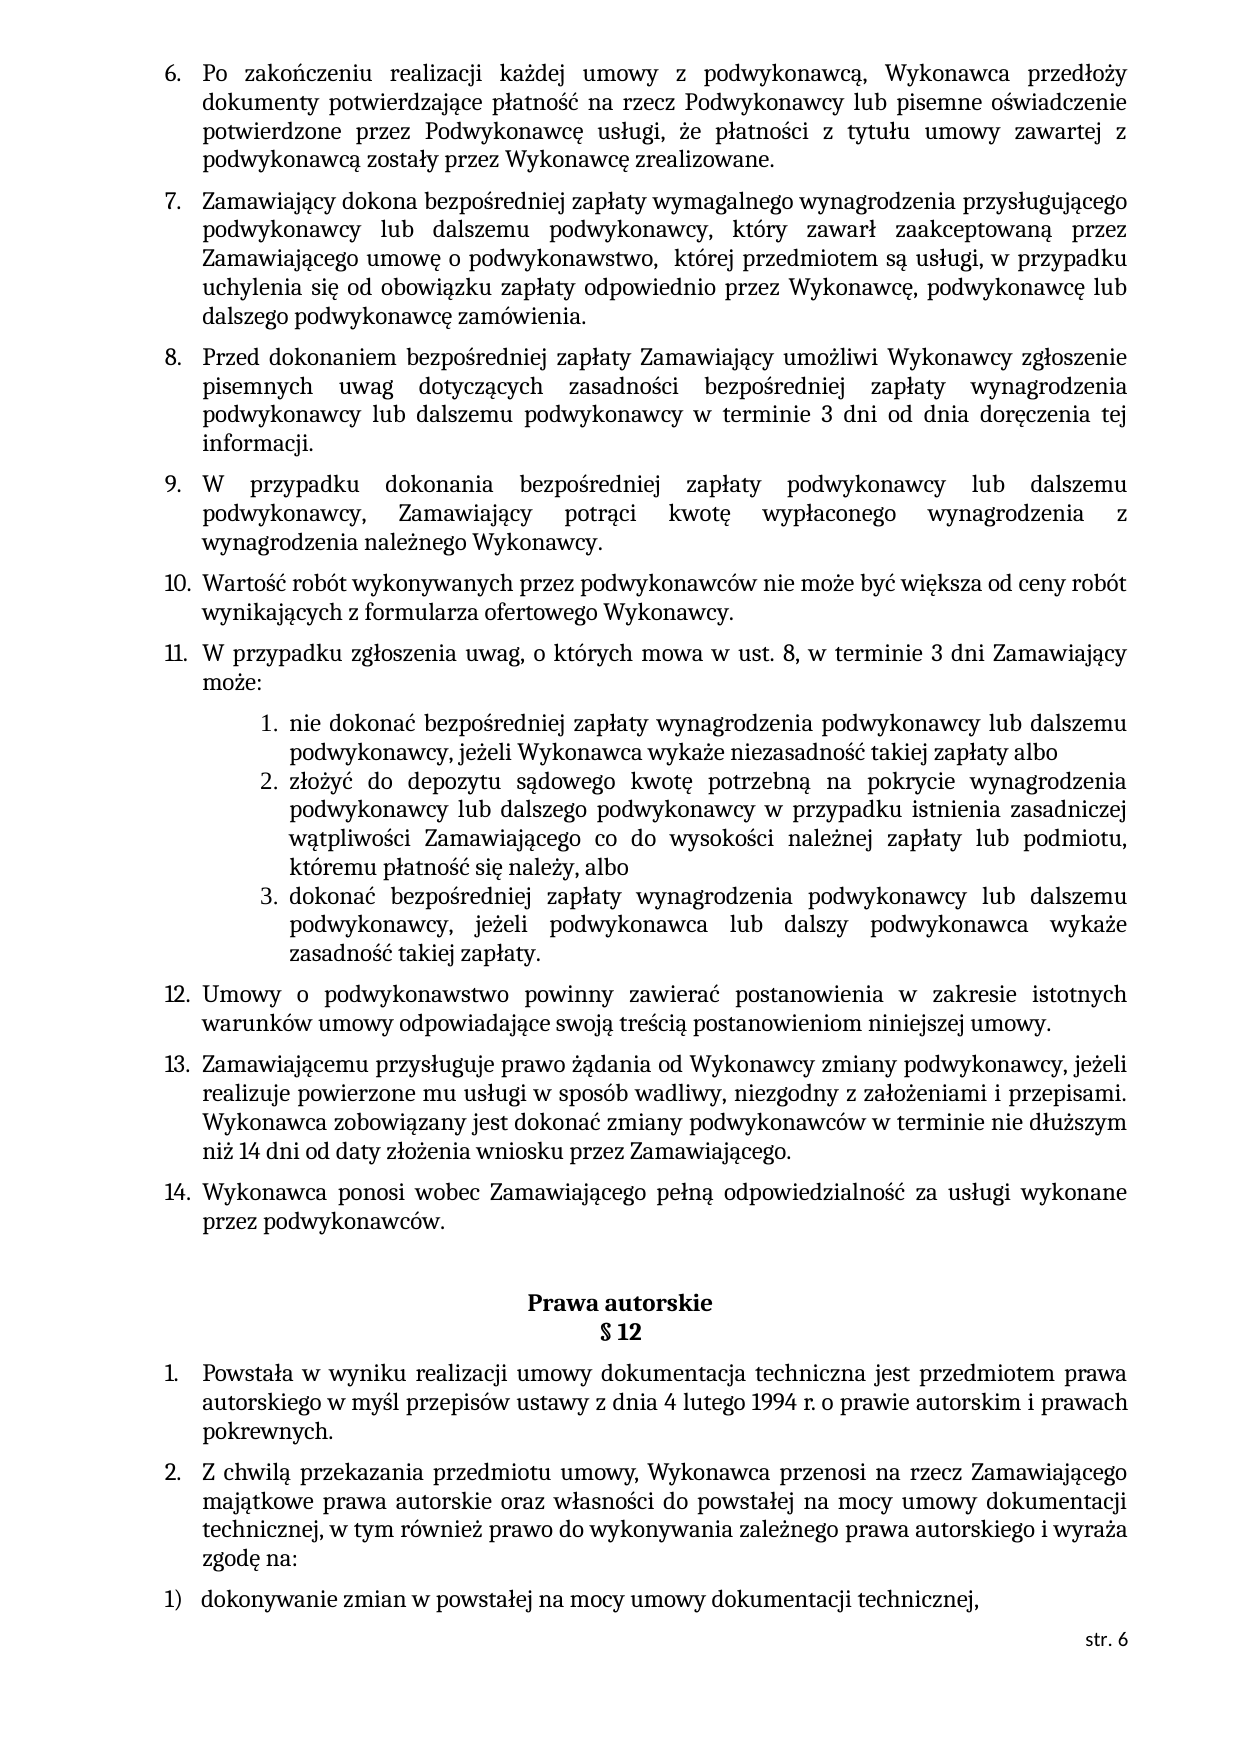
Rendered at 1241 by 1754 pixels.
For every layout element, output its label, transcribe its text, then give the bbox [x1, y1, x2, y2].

list Wartość robót wykonywanych przez podwykonawców nie może być większa od ceny robót wynikających z formularza ofertowego Wykonawcy. [164, 569, 1128, 627]
list nie dokonać bezpośredniej zapłaty wynagrodzenia podwykonawcy lub dalszemu podwykonawcy, jeżeli Wykonawca wykaże niezasadność takiej zapłaty albo [260, 709, 1128, 767]
list złożyć do depozytu sądowego kwotę potrzebną na pokrycie wynagrodzenia podwykonawcy lub dalszego podwykonawcy w przypadku istnienia zasadniczej wątpliwości Zamawiającego co do wysokości należnej zapłaty lub podmiotu, któremu płatność się należy, albo [260, 767, 1128, 882]
list W przypadku zgłoszenia uwag, o których mowa w ust. 8, w terminie 3 dni Zamawiający może: [164, 639, 1128, 697]
list Po zakończeniu realizacji każdej umowy z podwykonawcą, Wykonawca przedłoży dokumenty potwierdzające płatność na rzecz Podwykonawcy lub pisemne oświadczenie potwierdzone przez Podwykonawcę usługi, że płatności z tytułu umowy zawartej z podwykonawcą zostały przez Wykonawcę zrealizowane. [164, 59, 1128, 174]
text Prawa autorskie [112, 1289, 1128, 1318]
list Wykonawca ponosi wobec Zamawiającego pełną odpowiedzialność za usługi wykonane przez podwykonawców. [164, 1178, 1128, 1235]
list Powstała w wyniku realizacji umowy dokumentacja techniczna jest przedmiotem prawa autorskiego w myśl przepisów ustawy z dnia 4 lutego 1994 r. o prawie autorskim i prawach pokrewnych. [164, 1359, 1128, 1445]
list dokonywanie zmian w powstałej na mocy umowy dokumentacji technicznej, [164, 1585, 1128, 1614]
list Przed dokonaniem bezpośredniej zapłaty Zamawiający umożliwi Wykonawcy zgłoszenie pisemnych uwag dotyczących zasadności bezpośredniej zapłaty wynagrodzenia podwykonawcy lub dalszemu podwykonawcy w terminie 3 dni od dnia doręczenia tej informacji. [164, 343, 1128, 458]
list Zamawiający dokona bezpośredniej zapłaty wymagalnego wynagrodzenia przysługującego podwykonawcy lub dalszemu podwykonawcy, który zawarł zaakceptowaną przez Zamawiającego umowę o podwykonawstwo, której przedmiotem są usługi, w przypadku uchylenia się od obowiązku zapłaty odpowiednio przez Wykonawcę, podwykonawcę lub dalszego podwykonawcę zamówienia. [164, 187, 1128, 330]
list Z chwilą przekazania przedmiotu umowy, Wykonawca przenosi na rzecz Zamawiającego majątkowe prawa autorskie oraz własności do powstałej na mocy umowy dokumentacji technicznej, w tym również prawo do wykonywania zależnego prawa autorskiego i wyraża zgodę na: [164, 1458, 1128, 1573]
list Umowy o podwykonawstwo powinny zawierać postanowienia w zakresie istotnych warunków umowy odpowiadające swoją treścią postanowieniom niniejszej umowy. [164, 980, 1128, 1038]
list W przypadku dokonania bezpośredniej zapłaty podwykonawcy lub dalszemu podwykonawcy, Zamawiający potrąci kwotę wypłaconego wynagrodzenia z wynagrodzenia należnego Wykonawcy. [164, 470, 1128, 557]
text § 12 [112, 1318, 1128, 1347]
list Zamawiającemu przysługuje prawo żądania od Wykonawcy zmiany podwykonawcy, jeżeli realizuje powierzone mu usługi w sposób wadliwy, niezgodny z założeniami i przepisami. Wykonawca zobowiązany jest dokonać zmiany podwykonawców w terminie nie dłuższym niż 14 dni od daty złożenia wniosku przez Zamawiającego. [164, 1050, 1128, 1165]
list dokonać bezpośredniej zapłaty wynagrodzenia podwykonawcy lub dalszemu podwykonawcy, jeżeli podwykonawca lub dalszy podwykonawca wykaże zasadność takiej zapłaty. [260, 882, 1128, 968]
